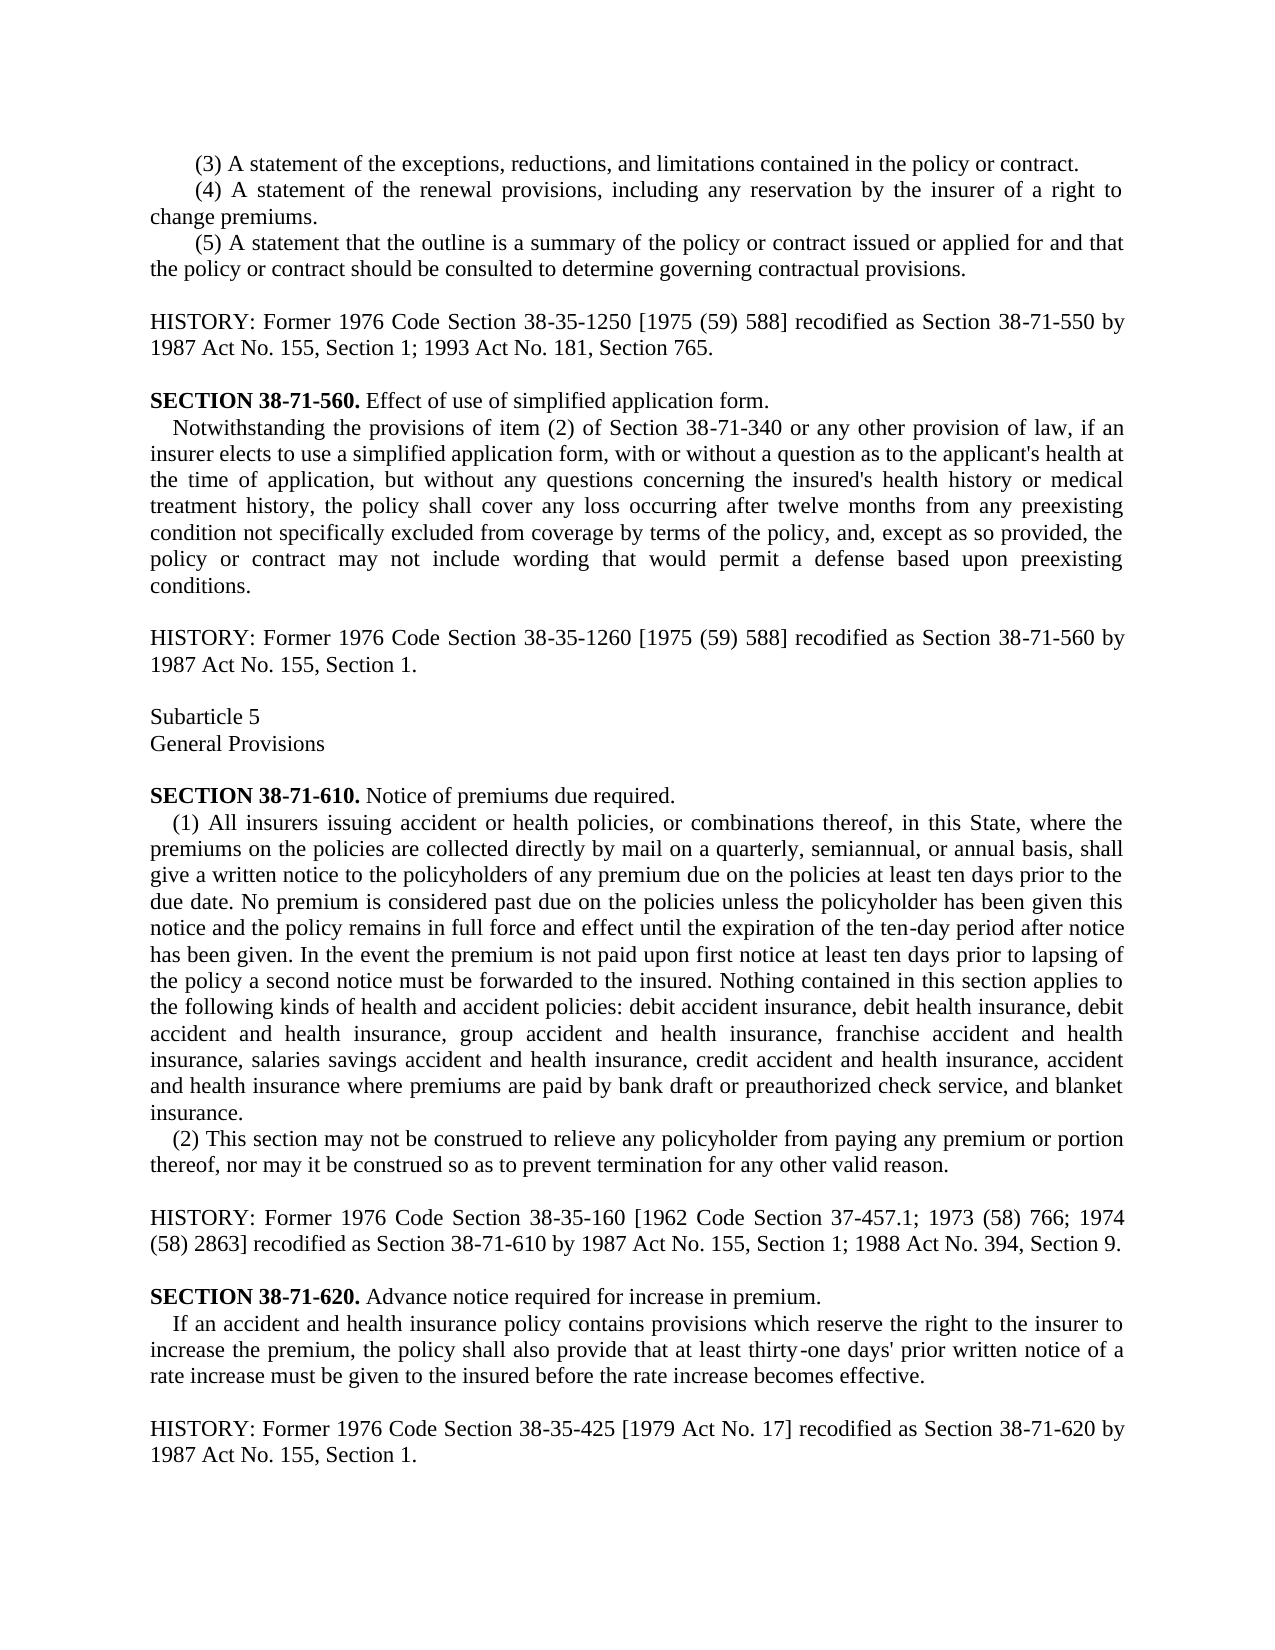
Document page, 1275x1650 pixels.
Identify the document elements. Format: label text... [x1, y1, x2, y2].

text HISTORY: Former 1976 Code Section 38-35-425 [1979 Act No. 17] recodified as Section 38-71-620 by 1987 Act No. 155, Section 1. [150, 1415, 1125, 1468]
text (3) A statement of the exceptions, reductions, and limitations contained in the policy or contract. [150, 150, 1125, 176]
text (4) A statement of the renewal provisions, including any reservation by the insurer of a right to change premiums. [150, 176, 1125, 229]
text HISTORY: Former 1976 Code Section 38-35-160 [1962 Code Section 37-457.1; 1973 (58) 766; 1974 (58) 2863] recodified as Section 38-71-610 by 1987 Act No. 155, Section 1; 1988 Act No. 394, Section 9. [150, 1204, 1125, 1257]
text HISTORY: Former 1976 Code Section 38-35-1250 [1975 (59) 588] recodified as Section 38-71-550 by 1987 Act No. 155, Section 1; 1993 Act No. 181, Section 765. [150, 308, 1125, 361]
text SECTION 38-71-560. Effect of use of simplified application form. [150, 387, 1125, 413]
text Notwithstanding the provisions of item (2) of Section 38-71-340 or any other provision of law, if an insurer elects to use a simplified application form, with or without a question as to the applicant's health at the time of application, but without any questions concerning the insured's health history or medical treatment history, the policy shall cover any loss occurring after twelve months from any preexisting condition not specifically excluded from coverage by terms of the policy, and, except as so provided, the policy or contract may not include wording that would permit a defense based upon preexisting conditions. [150, 413, 1125, 598]
text (5) A statement that the outline is a summary of the policy or contract issued or applied for and that the policy or contract should be consulted to determine governing contractual provisions. [150, 229, 1125, 282]
text If an accident and health insurance policy contains provisions which reserve the right to the insurer to increase the premium, the policy shall also provide that at least thirty-one days' prior written notice of a rate increase must be given to the insured before the rate increase becomes effective. [150, 1309, 1125, 1389]
text HISTORY: Former 1976 Code Section 38-35-1260 [1975 (59) 588] recodified as Section 38-71-560 by 1987 Act No. 155, Section 1. [150, 624, 1125, 677]
text Subarticle 5 [150, 703, 1125, 730]
text SECTION 38-71-620. Advance notice required for increase in premium. [150, 1283, 1125, 1309]
text (2) This section may not be construed to relieve any policyholder from paying any premium or portion thereof, nor may it be construed so as to prevent termination for any other valid reason. [150, 1125, 1125, 1178]
text General Provisions [150, 730, 1125, 756]
text (1) All insurers issuing accident or health policies, or combinations thereof, in this State, where the premiums on the policies are collected directly by mail on a quarterly, semiannual, or annual basis, shall give a written notice to the policyholders of any premium due on the policies at least ten days prior to the due date. No premium is considered past due on the policies unless the policyholder has been given this notice and the policy remains in full force and effect until the expiration of the ten-day period after notice has been given. In the event the premium is not paid upon first notice at least ten days prior to lapsing of the policy a second notice must be forwarded to the insured. Nothing contained in this section applies to the following kinds of health and accident policies: debit accident insurance, debit health insurance, debit accident and health insurance, group accident and health insurance, franchise accident and health insurance, salaries savings accident and health insurance, credit accident and health insurance, accident and health insurance where premiums are paid by bank draft or preauthorized check service, and blanket insurance. [150, 809, 1125, 1125]
text SECTION 38-71-610. Notice of premiums due required. [150, 782, 1125, 809]
